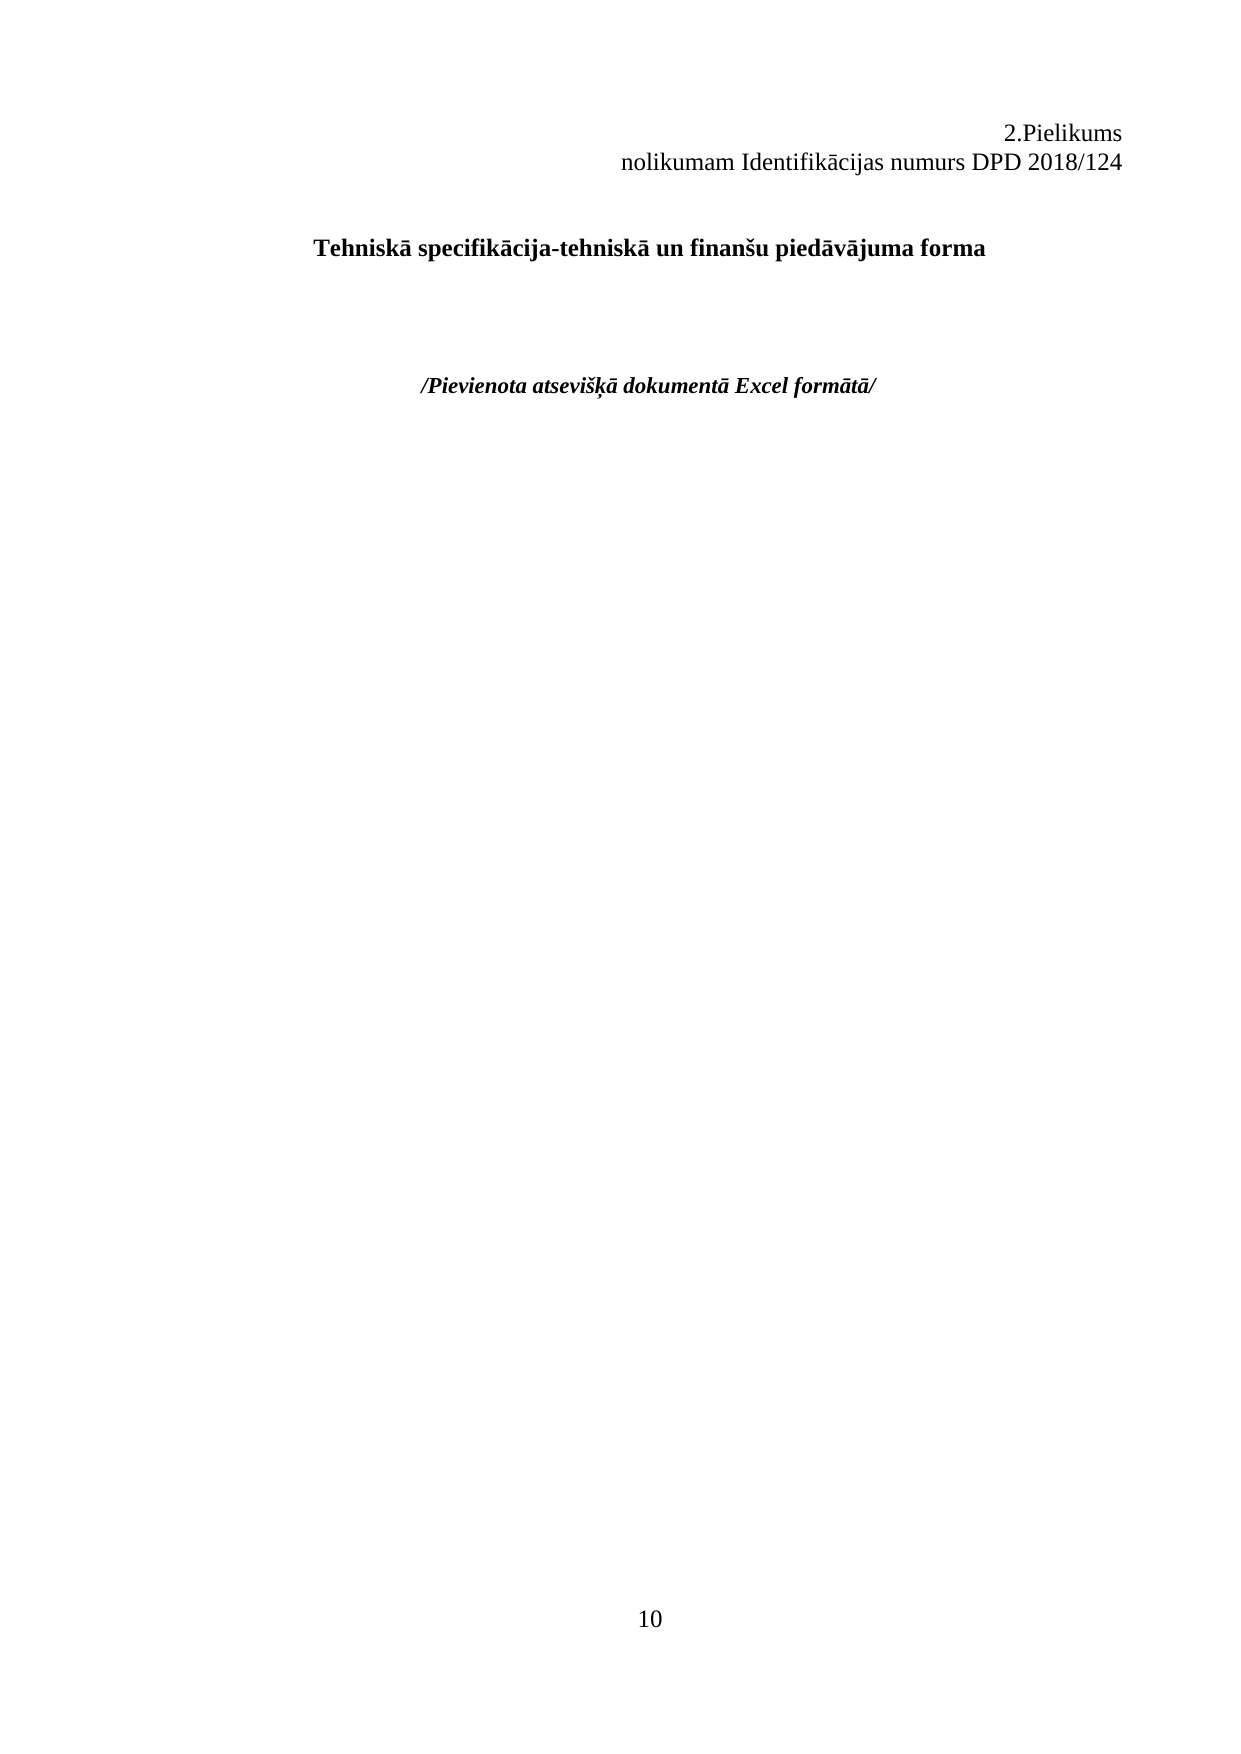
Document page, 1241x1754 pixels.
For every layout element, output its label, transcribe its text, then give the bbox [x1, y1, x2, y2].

text Tehniskā specifikācija-tehniskā un finanšu piedāvājuma forma [177, 233, 1122, 262]
list 2.Pielikums [477, 118, 1122, 147]
text /Pievienota atsevišķā dokumentā Excel formātā/ [177, 372, 1122, 398]
list nolikumam Identifikācijas numurs DPD 2018/124 [477, 147, 1122, 176]
